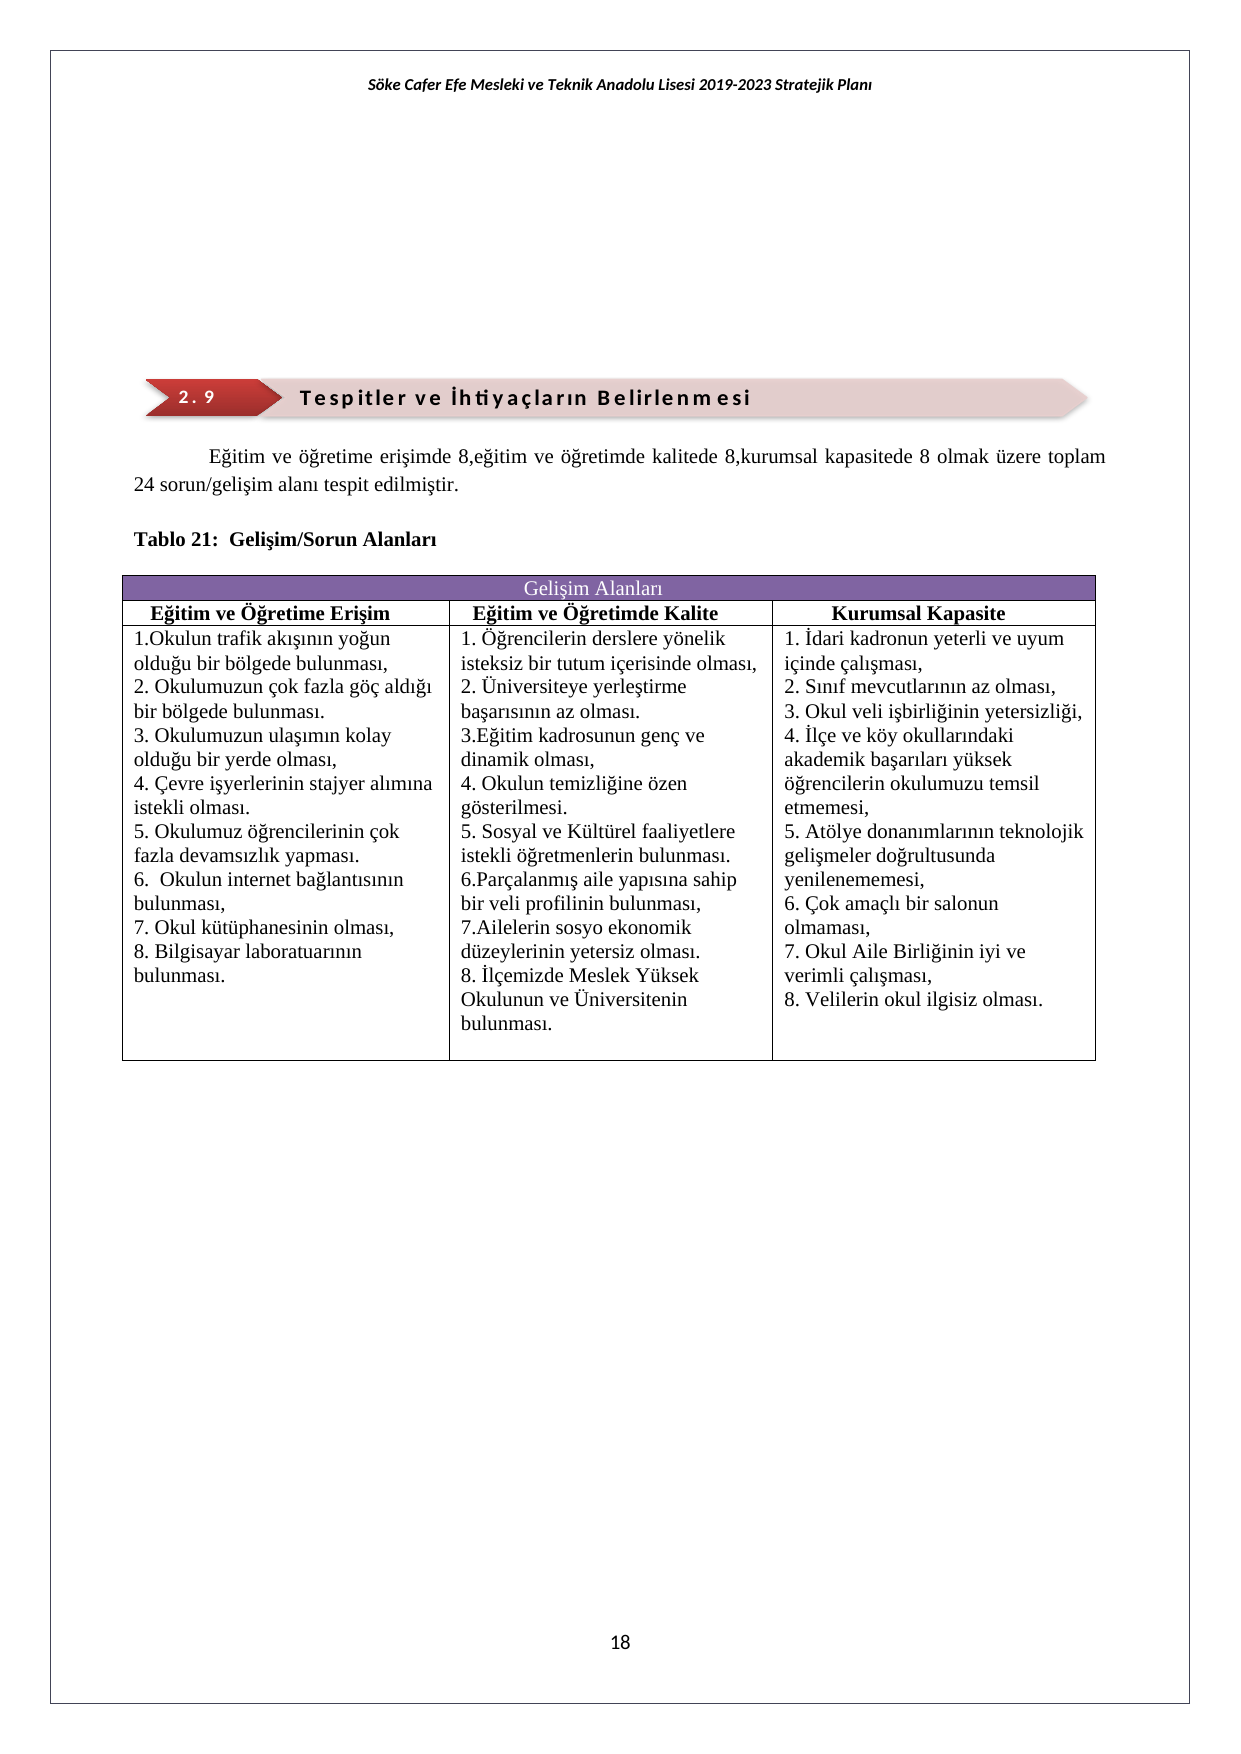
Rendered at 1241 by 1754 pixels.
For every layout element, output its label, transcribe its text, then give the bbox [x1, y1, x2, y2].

table_cell 1. İdari kadronun yeterli ve uyum içinde çalışması, 2. Sınıf mevcutlarının az olması, 3. Okul veli işbirliğinin yetersizliği, 4. İlçe ve köy okullarındaki akademik başarıları yüksek öğrencilerin okulumuzu temsil etmemesi, 5. Atölye donanımlarının teknolojik gelişmeler doğrultusunda yenilenememesi, 6. Çok amaçlı bir salonun olmaması, 7. Okul Aile Birliğinin iyi ve verimli çalışması, 8. Velilerin okul ilgisiz olması. [773, 626, 1095, 1059]
table_cell Eğitim ve Öğretime Erişim [123, 601, 449, 625]
text Eğitim ve öğretime erişimde 8,eğitim ve öğretimde kalitede 8,kurumsal kapasitede 8 olmak üzere toplam 24 sorun/gelişim alanı tespit edilmiştir. [133, 444, 1107, 496]
table_cell 1.Okulun trafik akışının yoğun olduğu bir bölgede bulunması, 2. Okulumuzun çok fazla göç aldığı bir bölgede bulunması. 3. Okulumuzun ulaşımın kolay olduğu bir yerde olması, 4. Çevre işyerlerinin stajyer alımına istekli olması. 5. Okulumuz öğrencilerinin çok fazla devamsızlık yapması. 6. Okulun internet bağlantısının bulunması, 7. Okul kütüphanesinin olması, 8. Bilgisayar laboratuarının bulunması. [123, 626, 449, 1059]
table_cell Eğitim ve Öğretimde Kalite [450, 601, 772, 625]
table_header Gelişim Alanları [123, 576, 1095, 600]
table_cell Kurumsal Kapasite [773, 601, 1095, 625]
text Tablo 21: Gelişim/Sorun Alanları [133, 527, 1107, 551]
table_cell 1. Öğrencilerin derslere yönelik isteksiz bir tutum içerisinde olması, 2. Üniversiteye yerleştirme başarısının az olması. 3.Eğitim kadrosunun genç ve dinamik olması, 4. Okulun temizliğine özen gösterilmesi. 5. Sosyal ve Kültürel faaliyetlere istekli öğretmenlerin bulunması. 6.Parçalanmış aile yapısına sahip bir veli profilinin bulunması, 7.Ailelerin sosyo ekonomik düzeylerinin yetersiz olması. 8. İlçemizde Meslek Yüksek Okulunun ve Üniversitenin bulunması. [450, 626, 772, 1059]
